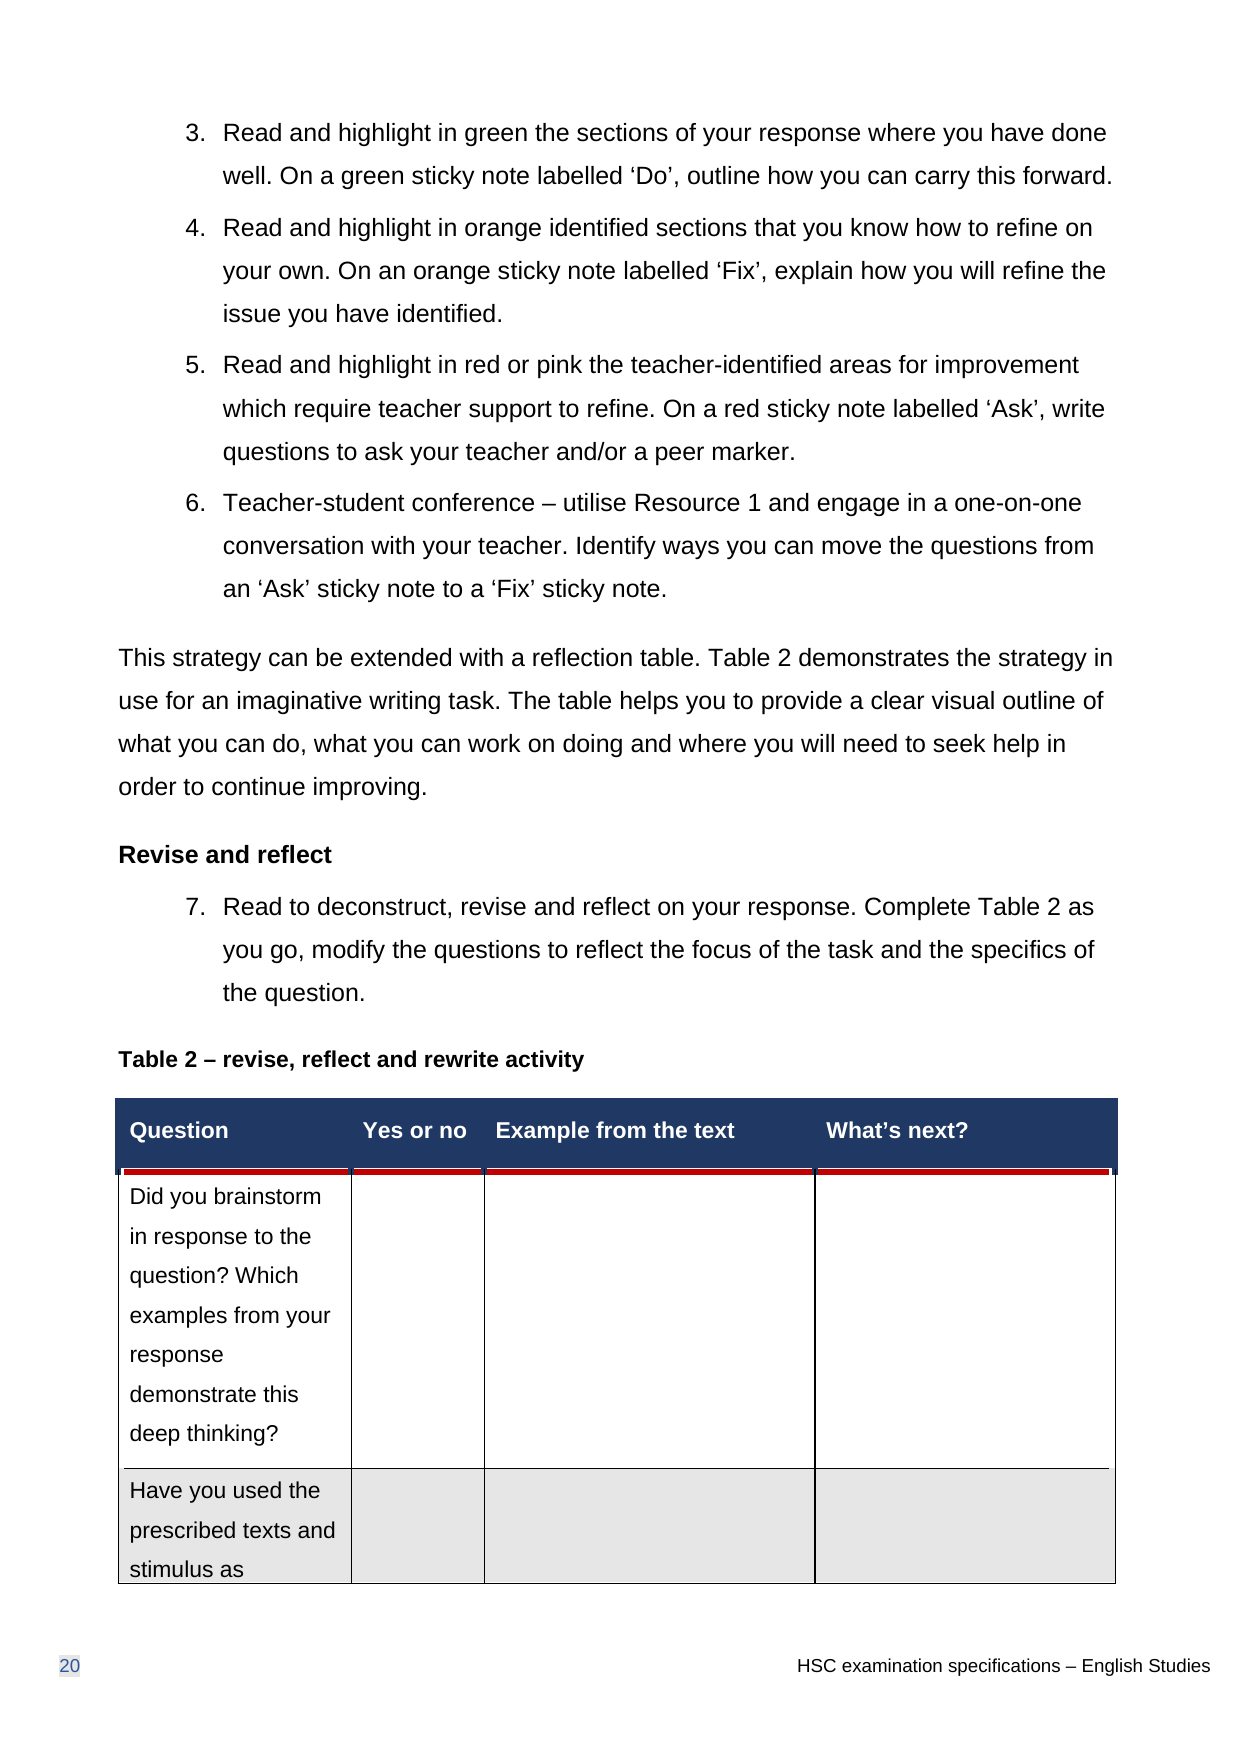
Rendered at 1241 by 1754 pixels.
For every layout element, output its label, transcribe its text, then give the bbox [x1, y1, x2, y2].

text This strategy can be extended with a reflection table. Table 2 demonstrates the strategy in use for an imaginative writing task. The table helps you to provide a clear visual outline of what you can do, what you can work on doing and where you will need to seek help in order to continue improving. [118, 642, 1122, 801]
list Teacher-student conference – utilise Resource 1 and engage in a one-on-one conversation with your teacher. Identify ways you can move the questions from an ‘Ask’ sticky note to a ‘Fix’ sticky note. [185, 488, 1122, 603]
list Read to deconstruct, revise and reflect on your response. Complete Table 2 as you go, modify the questions to reflect the focus of the task and the specifics of the question. [185, 891, 1122, 1006]
list Read and highlight in red or pink the teacher-identified areas for improvement which require teacher support to refine. On a red sticky note labelled ‘Ask’, write questions to ask your teacher and/or a peer marker. [185, 350, 1122, 465]
table_cell [816, 1468, 1115, 1582]
text Revise and reflect [118, 840, 1122, 869]
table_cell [119, 1468, 351, 1582]
table_cell [352, 1469, 484, 1582]
table_cell [816, 1169, 1115, 1468]
table_header Question [121, 1104, 348, 1168]
table_cell [485, 1175, 814, 1468]
table_header What’s next? [818, 1104, 1112, 1168]
table_cell Did you brainstorm in response to the question? Which examples from your response demonstrate this deep thinking? [119, 1169, 351, 1468]
table_header Example from the text [487, 1104, 812, 1168]
text Table 2 – revise, reflect and rewrite activity [118, 1046, 1122, 1072]
table_cell [485, 1469, 814, 1582]
table_header Yes or no [354, 1104, 481, 1168]
table_cell [352, 1175, 484, 1468]
list Read and highlight in green the sections of your response where you have done well. On a green sticky note labelled ‘Do’, outline how you can carry this forward. [185, 118, 1122, 190]
list Read and highlight in orange identified sections that you know how to refine on your own. On an orange sticky note labelled ‘Fix’, explain how you will refine the issue you have identified. [185, 213, 1122, 328]
